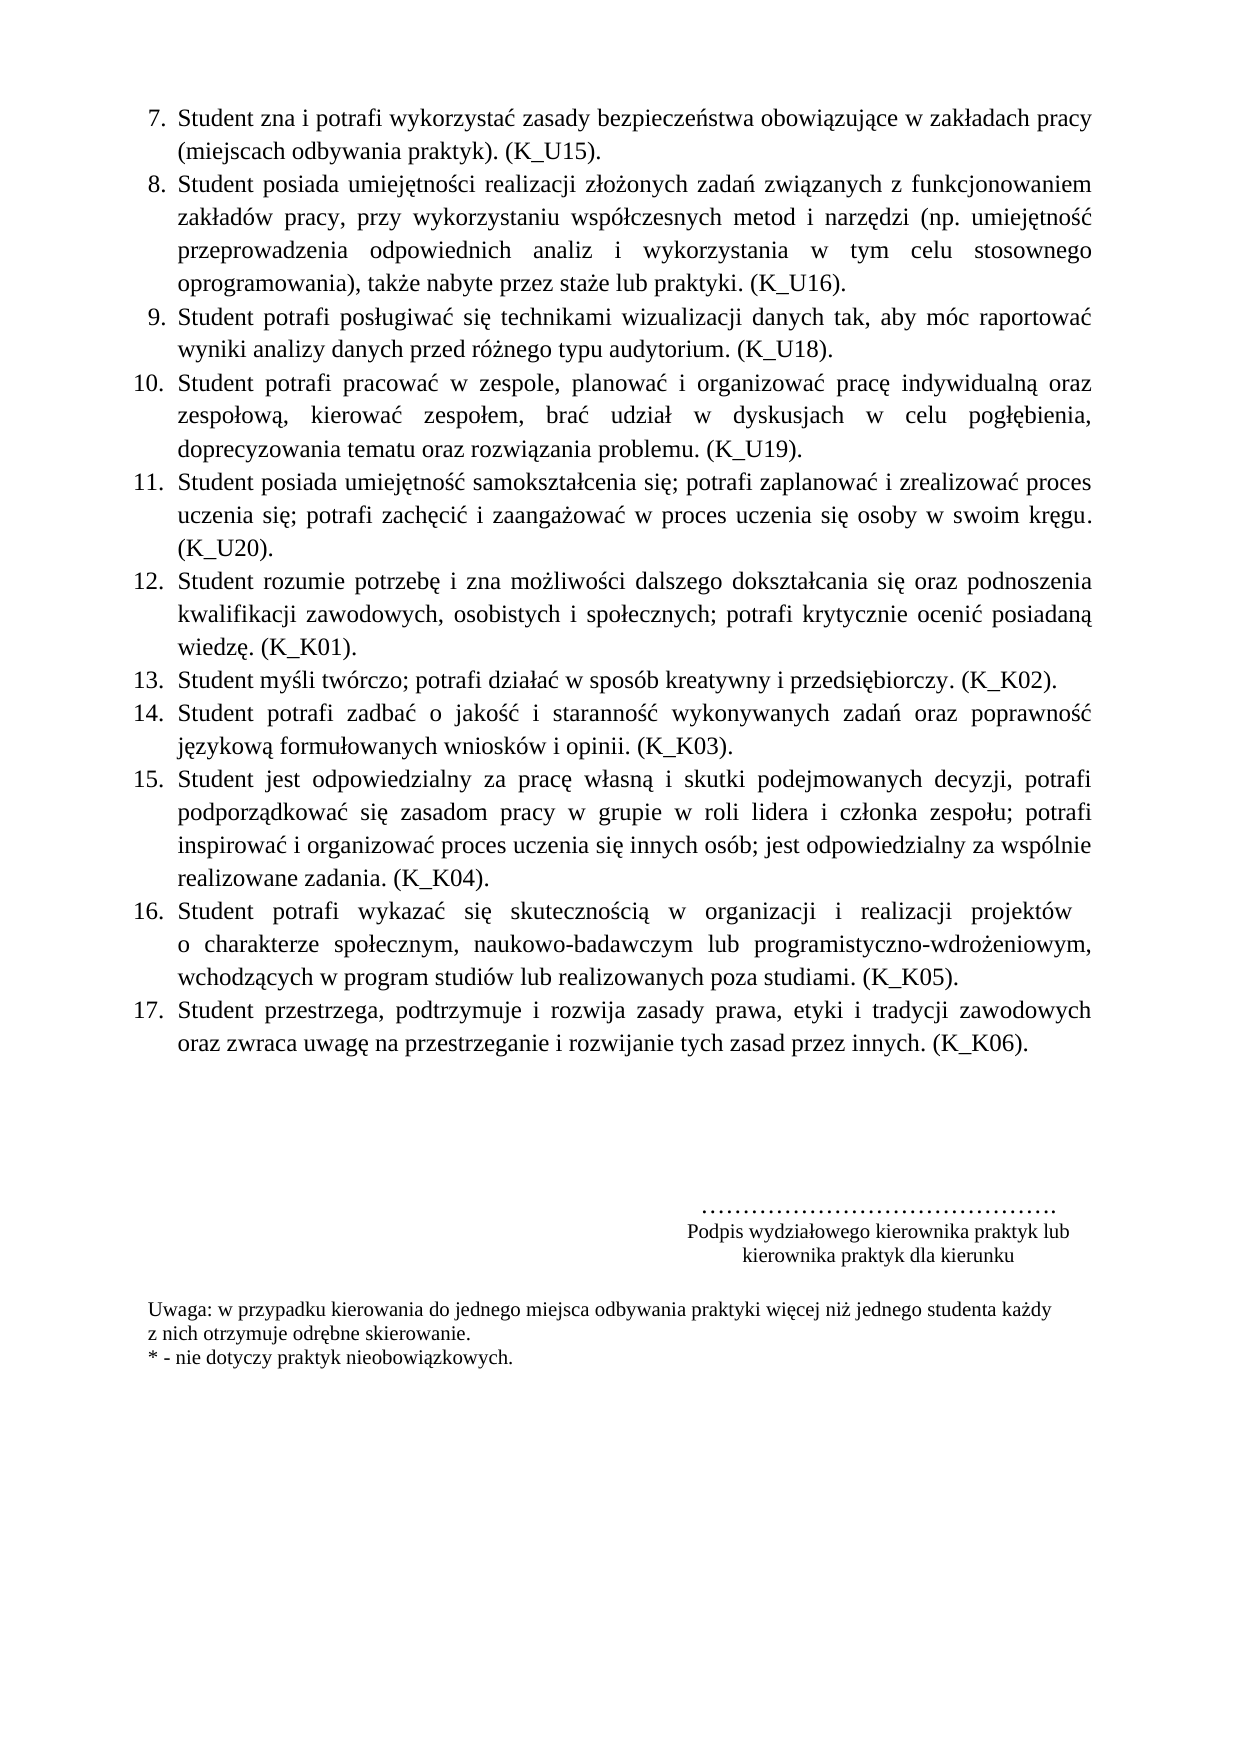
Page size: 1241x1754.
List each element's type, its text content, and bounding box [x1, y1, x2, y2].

text ……………………………………. [664, 1190, 1093, 1219]
text Podpis wydziałowego kierownika praktyk lub kierownika praktyk dla kierunku [664, 1219, 1093, 1267]
list Student potrafi zadbać o jakość i staranność wykonywanych zadań oraz poprawność językową formułowanych wniosków i opinii. (K_K03). [133, 698, 1093, 759]
list Student potrafi pracować w zespole, planować i organizować pracę indywidualną oraz zespołową, kierować zespołem, brać udział w dyskusjach w celu pogłębienia, doprecyzowania tematu oraz rozwiązania problemu. (K_U19). [133, 368, 1093, 462]
list Student przestrzega, podtrzymuje i rozwija zasady prawa, etyki i tradycji zawodowych oraz zwraca uwagę na przestrzeganie i rozwijanie tych zasad przez innych. (K_K06). [133, 995, 1093, 1057]
list Student myśli twórczo; potrafi działać w sposób kreatywny i przedsiębiorczy. (K_K02). [133, 665, 1093, 693]
list Student jest odpowiedzialny za pracę własną i skutki podejmowanych decyzji, potrafi podporządkować się zasadom pracy w grupie w roli lidera i członka zespołu; potrafi inspirować i organizować proces uczenia się innych osób; jest odpowiedzialny za wspólnie realizowane zadania. (K_K04). [133, 764, 1093, 892]
list Student zna i potrafi wykorzystać zasady bezpieczeństwa obowiązujące w zakładach pracy (miejscach odbywania praktyk). (K_U15). [148, 103, 1093, 165]
list Student potrafi wykazać się skutecznością w organizacji i realizacji projektów o charakterze społecznym, naukowo-badawczym lub programistyczno-wdrożeniowym, wchodzących w program studiów lub realizowanych poza studiami. (K_K05). [133, 896, 1093, 991]
text Uwaga: w przypadku kierowania do jednego miejsca odbywania praktyki więcej niż jednego studenta każdy z nich otrzymuje odrębne skierowanie. [148, 1296, 1093, 1344]
text * - nie dotyczy praktyk nieobowiązkowych. [148, 1344, 1093, 1369]
list Student posiada umiejętności realizacji złożonych zadań związanych z funkcjonowaniem zakładów pracy, przy wykorzystaniu współczesnych metod i narzędzi (np. umiejętność przeprowadzenia odpowiednich analiz i wykorzystania w tym celu stosownego oprogramowania), także nabyte przez staże lub praktyki. (K_U16). [148, 169, 1093, 297]
list Student posiada umiejętność samokształcenia się; potrafi zaplanować i zrealizować proces uczenia się; potrafi zachęcić i zaangażować w proces uczenia się osoby w swoim kręgu. (K_U20). [133, 467, 1093, 561]
list Student potrafi posługiwać się technikami wizualizacji danych tak, aby móc raportować wyniki analizy danych przed różnego typu audytorium. (K_U18). [148, 302, 1093, 363]
list Student rozumie potrzebę i zna możliwości dalszego dokształcania się oraz podnoszenia kwalifikacji zawodowych, osobistych i społecznych; potrafi krytycznie ocenić posiadaną wiedzę. (K_K01). [133, 566, 1093, 661]
